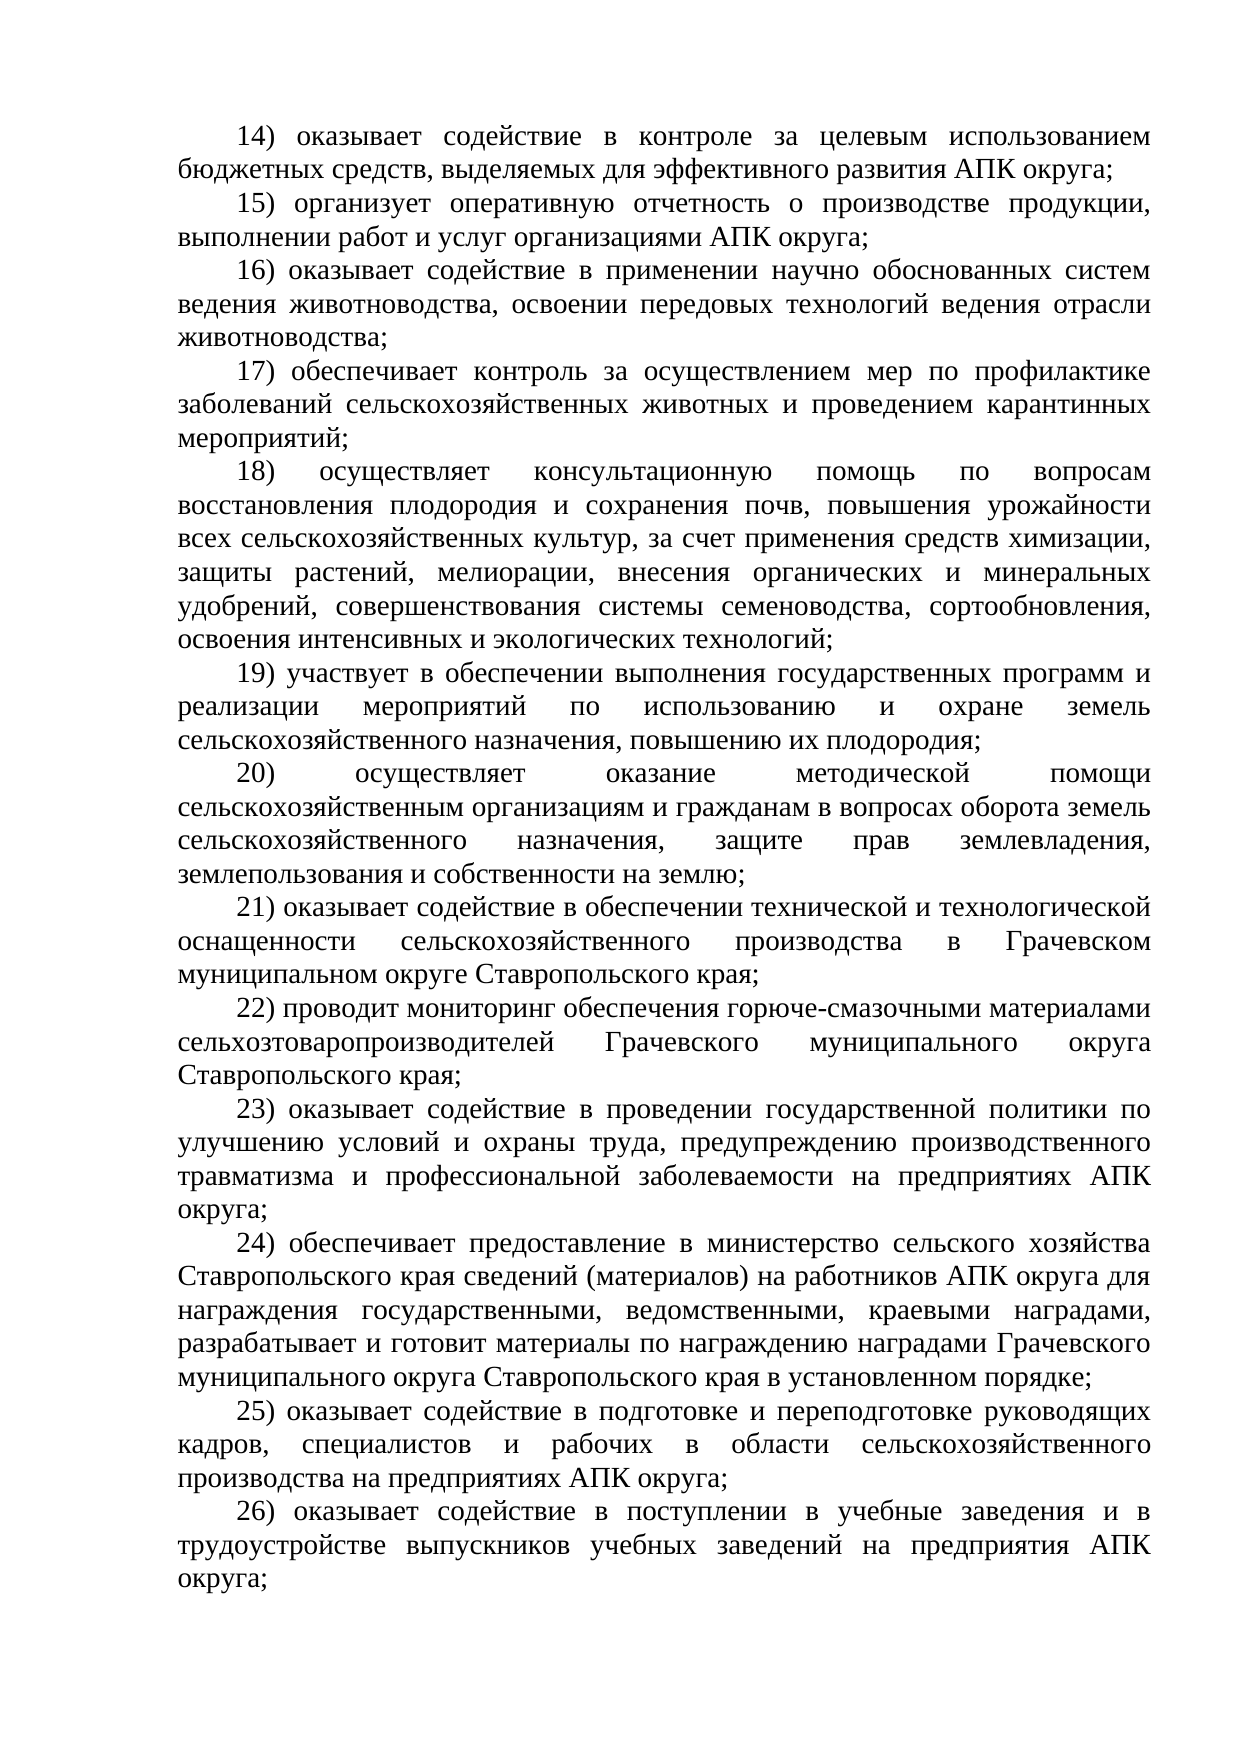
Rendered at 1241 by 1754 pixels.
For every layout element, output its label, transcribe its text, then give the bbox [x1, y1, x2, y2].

text 22) проводит мониторинг обеспечения горюче-смазочными материалами сельхозтоваропроизводителей Грачевского муниципального округа Ставропольского края; [177, 990, 1152, 1091]
text 14) оказывает содействие в контроле за целевым использованием бюджетных средств, выделяемых для эффективного развития АПК округа; [177, 118, 1152, 185]
text 23) оказывает содействие в проведении государственной политики по улучшению условий и охраны труда, предупреждению производственного травматизма и профессиональной заболеваемости на предприятиях АПК округа; [177, 1091, 1152, 1225]
text 16) оказывает содействие в применении научно обоснованных систем ведения животноводства, освоении передовых технологий ведения отрасли животноводства; [177, 252, 1152, 353]
text 20) осуществляет оказание методической помощи сельскохозяйственным организациям и гражданам в вопросах оборота земель сельскохозяйственного назначения, защите прав землевладения, землепользования и собственности на землю; [177, 755, 1152, 889]
text 17) обеспечивает контроль за осуществлением мер по профилактике заболеваний сельскохозяйственных животных и проведением карантинных мероприятий; [177, 353, 1152, 453]
text 25) оказывает содействие в подготовке и переподготовке руководящих кадров, специалистов и рабочих в области сельскохозяйственного производства на предприятиях АПК округа; [177, 1393, 1152, 1493]
text 19) участвует в обеспечении выполнения государственных программ и реализации мероприятий по использованию и охране земель сельскохозяйственного назначения, повышению их плодородия; [177, 655, 1152, 755]
text 15) организует оперативную отчетность о производстве продукции, выполнении работ и услуг организациями АПК округа; [177, 185, 1152, 252]
text 24) обеспечивает предоставление в министерство сельского хозяйства Ставропольского края сведений (материалов) на работников АПК округа для награждения государственными, ведомственными, краевыми наградами, разрабатывает и готовит материалы по награждению наградами Грачевского муниципального округа Ставропольского края в установленном порядке; [177, 1225, 1152, 1393]
text 26) оказывает содействие в поступлении в учебные заведения и в трудоустройстве выпускников учебных заведений на предприятия АПК округа; [177, 1493, 1152, 1594]
text 21) оказывает содействие в обеспечении технической и технологической оснащенности сельскохозяйственного производства в Грачевском муниципальном округе Ставропольского края; [177, 889, 1152, 990]
text 18) осуществляет консультационную помощь по вопросам восстановления плодородия и сохранения почв, повышения урожайности всех сельскохозяйственных культур, за счет применения средств химизации, защиты растений, мелиорации, внесения органических и минеральных удобрений, совершенствования системы семеноводства, сортообновления, освоения интенсивных и экологических технологий; [177, 453, 1152, 655]
